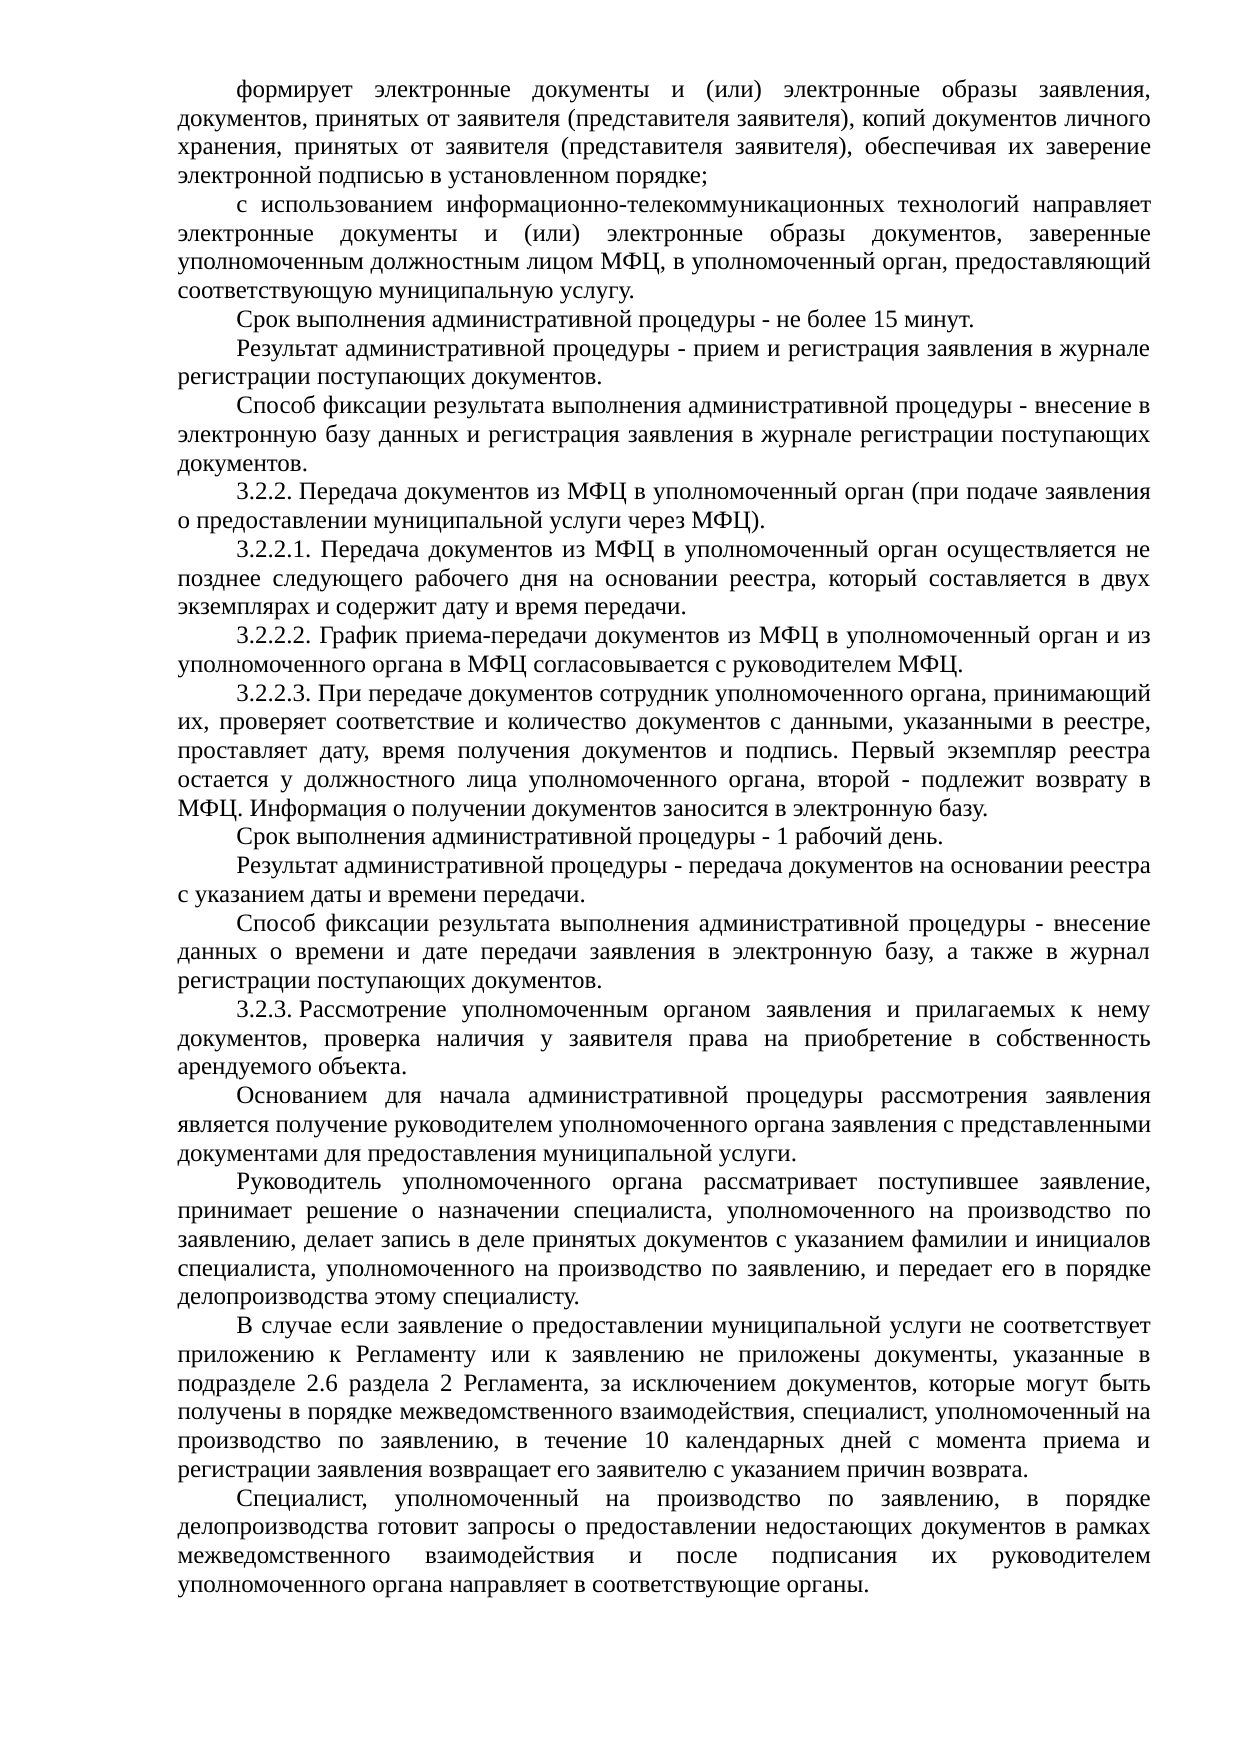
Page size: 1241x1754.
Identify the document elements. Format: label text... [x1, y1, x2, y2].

text Руководитель уполномоченного органа рассматривает поступившее заявление, принимает решение о назначении специалиста, уполномоченного на производство по заявлению, делает запись в деле принятых документов с указанием фамилии и инициалов специалиста, уполномоченного на производство по заявлению, и передает его в порядке делопроизводства этому специалисту. [177, 1166, 1152, 1310]
text Результат административной процедуры - прием и регистрация заявления в журнале регистрации поступающих документов. [177, 333, 1152, 390]
text В случае если заявление о предоставлении муниципальной услуги не соответствует приложению к Регламенту или к заявлению не приложены документы, указанные в подразделе 2.6 раздела 2 Регламента, за исключением документов, которые могут быть получены в порядке межведомственного взаимодействия, специалист, уполномоченный на производство по заявлению, в течение 10 календарных дней с момента приема и регистрации заявления возвращает его заявителю с указанием причин возврата. [177, 1310, 1152, 1483]
text Срок выполнения административной процедуры - 1 рабочий день. [177, 821, 1152, 850]
text Способ фиксации результата выполнения административной процедуры - внесение в электронную базу данных и регистрация заявления в журнале регистрации поступающих документов. [177, 390, 1152, 476]
text 3.2.2.3. При передаче документов сотрудник уполномоченного органа, принимающий их, проверяет соответствие и количество документов с данными, указанными в реестре, проставляет дату, время получения документов и подпись. Первый экземпляр реестра остается у должностного лица уполномоченного органа, второй - подлежит возврату в МФЦ. Информация о получении документов заносится в электронную базу. [177, 678, 1152, 821]
text формирует электронные документы и (или) электронные образы заявления, документов, принятых от заявителя (представителя заявителя), копий документов личного хранения, принятых от заявителя (представителя заявителя), обеспечивая их заверение электронной подписью в установленном порядке; [177, 74, 1152, 189]
text 3.2.2.2. График приема-передачи документов из МФЦ в уполномоченный орган и из уполномоченного органа в МФЦ согласовывается с руководителем МФЦ. [177, 620, 1152, 678]
text 3.2.2. Передача документов из МФЦ в уполномоченный орган (при подаче заявления о предоставлении муниципальной услуги через МФЦ). [177, 476, 1152, 534]
text Специалист, уполномоченный на производство по заявлению, в порядке делопроизводства готовит запросы о предоставлении недостающих документов в рамках межведомственного взаимодействия и после подписания их руководителем уполномоченного органа направляет в соответствующие органы. [177, 1483, 1152, 1598]
text Срок выполнения административной процедуры - не более 15 минут. [177, 304, 1152, 333]
text Результат административной процедуры - передача документов на основании реестра с указанием даты и времени передачи. [177, 850, 1152, 908]
text 3.2.3. Рассмотрение уполномоченным органом заявления и прилагаемых к нему документов, проверка наличия у заявителя права на приобретение в собственность арендуемого объекта. [177, 994, 1152, 1080]
text 3.2.2.1. Передача документов из МФЦ в уполномоченный орган осуществляется не позднее следующего рабочего дня на основании реестра, который составляется в двух экземплярах и содержит дату и время передачи. [177, 534, 1152, 620]
text Способ фиксации результата выполнения административной процедуры - внесение данных о времени и дате передачи заявления в электронную базу, а также в журнал регистрации поступающих документов. [177, 908, 1152, 994]
text с использованием информационно-телекоммуникационных технологий направляет электронные документы и (или) электронные образы документов, заверенные уполномоченным должностным лицом МФЦ, в уполномоченный орган, предоставляющий соответствующую муниципальную услугу. [177, 189, 1152, 304]
text Основанием для начала административной процедуры рассмотрения заявления является получение руководителем уполномоченного органа заявления с представленными документами для предоставления муниципальной услуги. [177, 1080, 1152, 1166]
